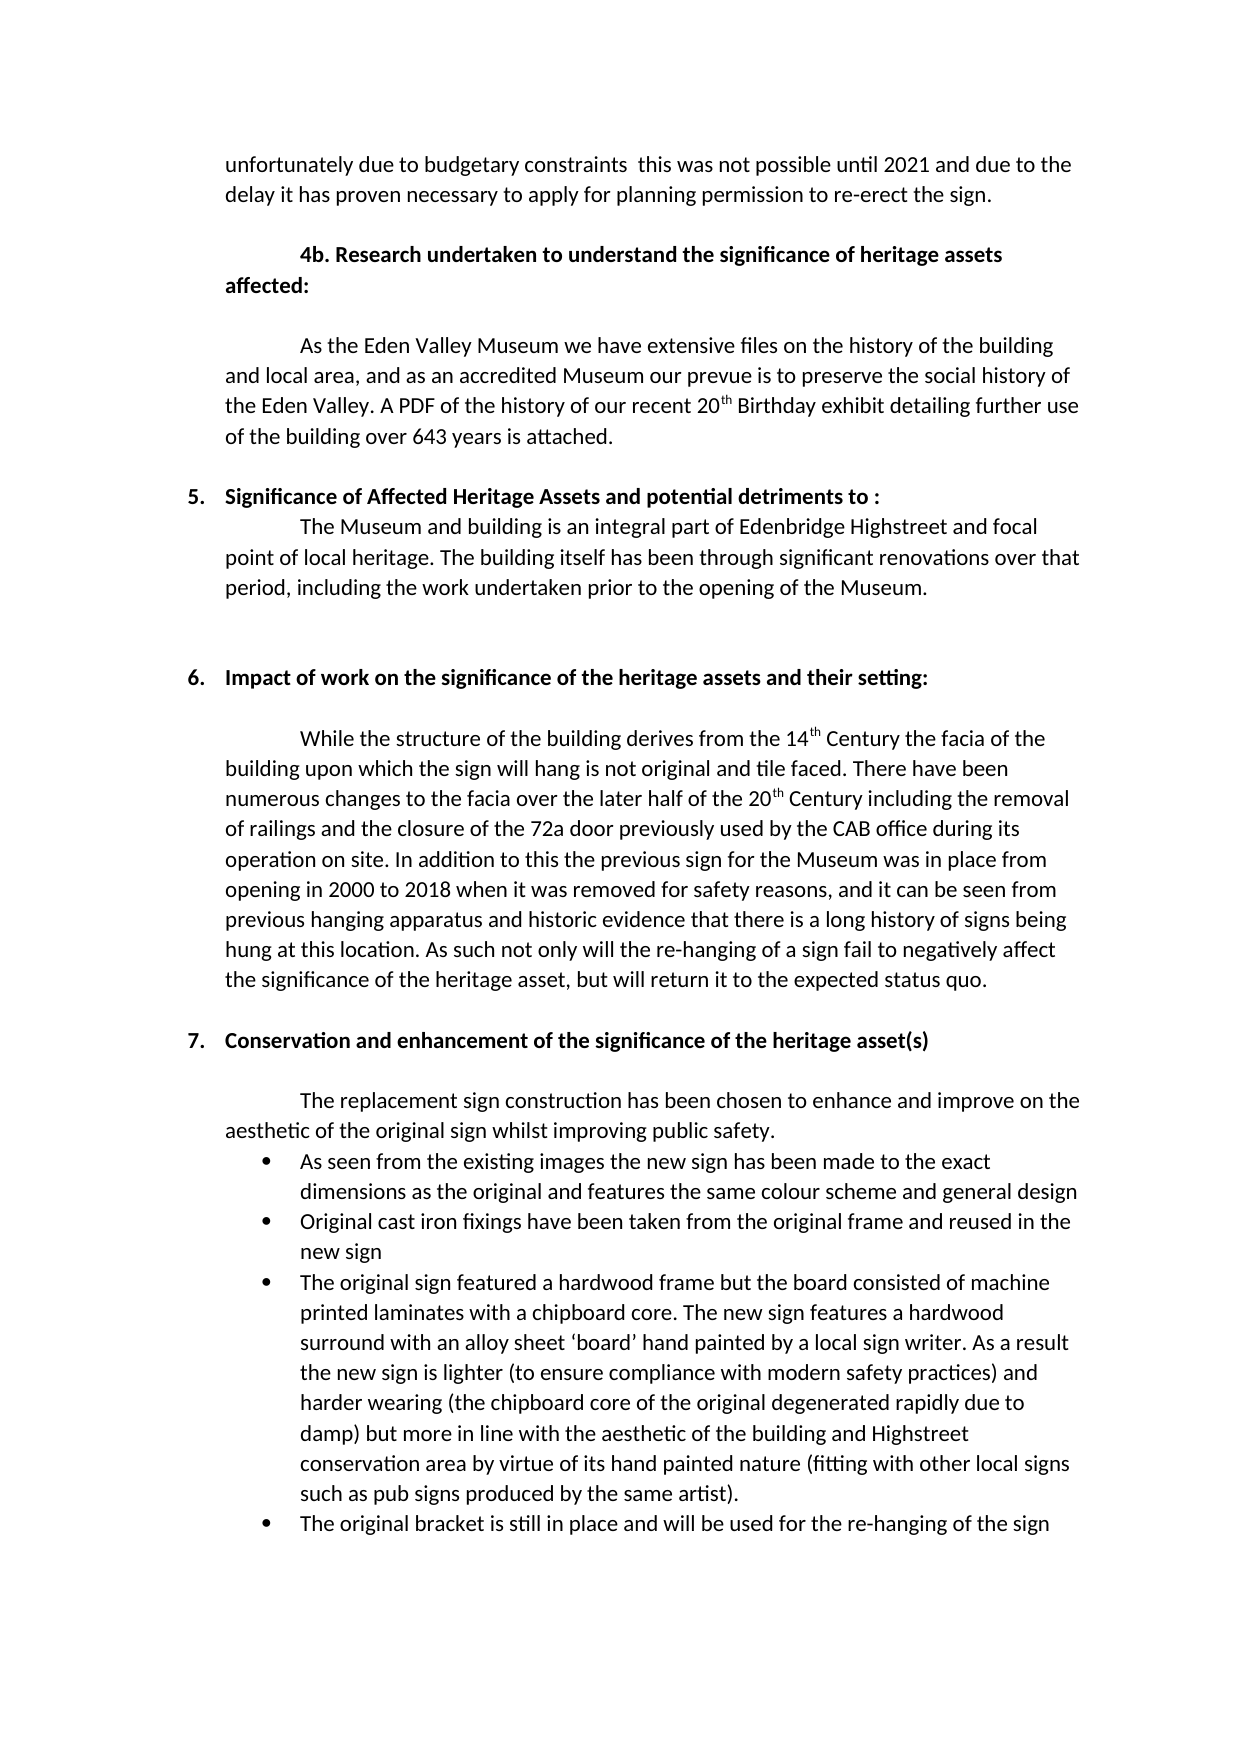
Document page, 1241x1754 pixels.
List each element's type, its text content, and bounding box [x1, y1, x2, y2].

list The replacement sign construction has been chosen to enhance and improve on the aesthetic of the original sign whilst improving public safety. [225, 1086, 1090, 1145]
list The original sign featured a hardwood frame but the board consisted of machine printed laminates with a chipboard core. The new sign features a hardwood surround with an alloy sheet ‘board’ hand painted by a local sign writer. As a result the new sign is lighter (to ensure compliance with modern safety practices) and harder wearing (the chipboard core of the original degenerated rapidly due to damp) but more in line with the aesthetic of the building and Highstreet conservation area by virtue of its hand painted nature (fitting with other local signs such as pub signs produced by the same artist). [262, 1268, 1090, 1507]
list As seen from the existing images the new sign has been made to the exact dimensions as the original and features the same colour scheme and general design [262, 1147, 1090, 1205]
list The Museum and building is an integral part of Edenbridge Highstreet and focal point of local heritage. The building itself has been through significant renovations over that period, including the work undertaken prior to the opening of the Museum. [225, 512, 1090, 601]
list While the structure of the building derives from the 14th Century the facia of the building upon which the sign will hang is not original and tile faced. There have been numerous changes to the facia over the later half of the 20th Century including the removal of railings and the closure of the 72a door previously used by the CAB office during its operation on site. In addition to this the previous sign for the Museum was in place from opening in 2000 to 2018 when it was removed for safety reasons, and it can be seen from previous hanging apparatus and historic evidence that there is a long history of signs being hung at this location. As such not only will the re-hanging of a sign fail to negatively affect the significance of the heritage asset, but will return it to the expected status quo. [225, 724, 1090, 994]
list As the Eden Valley Museum we have extensive files on the history of the building and local area, and as an accredited Museum our prevue is to preserve the social history of the Eden Valley. A PDF of the history of our recent 20th Birthday exhibit detailing further use of the building over 643 years is attached. [225, 331, 1090, 450]
list Original cast iron fixings have been taken from the original frame and reused in the new sign [262, 1207, 1090, 1266]
list Impact of work on the significance of the heritage assets and their setting: [187, 663, 1090, 692]
list Significance of Affected Heritage Assets and potential detriments to : [187, 482, 1090, 510]
list 4b. Research undertaken to understand the significance of heritage assets affected: [225, 241, 1090, 299]
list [225, 150, 1090, 208]
list The original bracket is still in place and will be used for the re-hanging of the sign [262, 1509, 1090, 1537]
list Conservation and enhancement of the significance of the heritage asset(s) [187, 1026, 1090, 1054]
